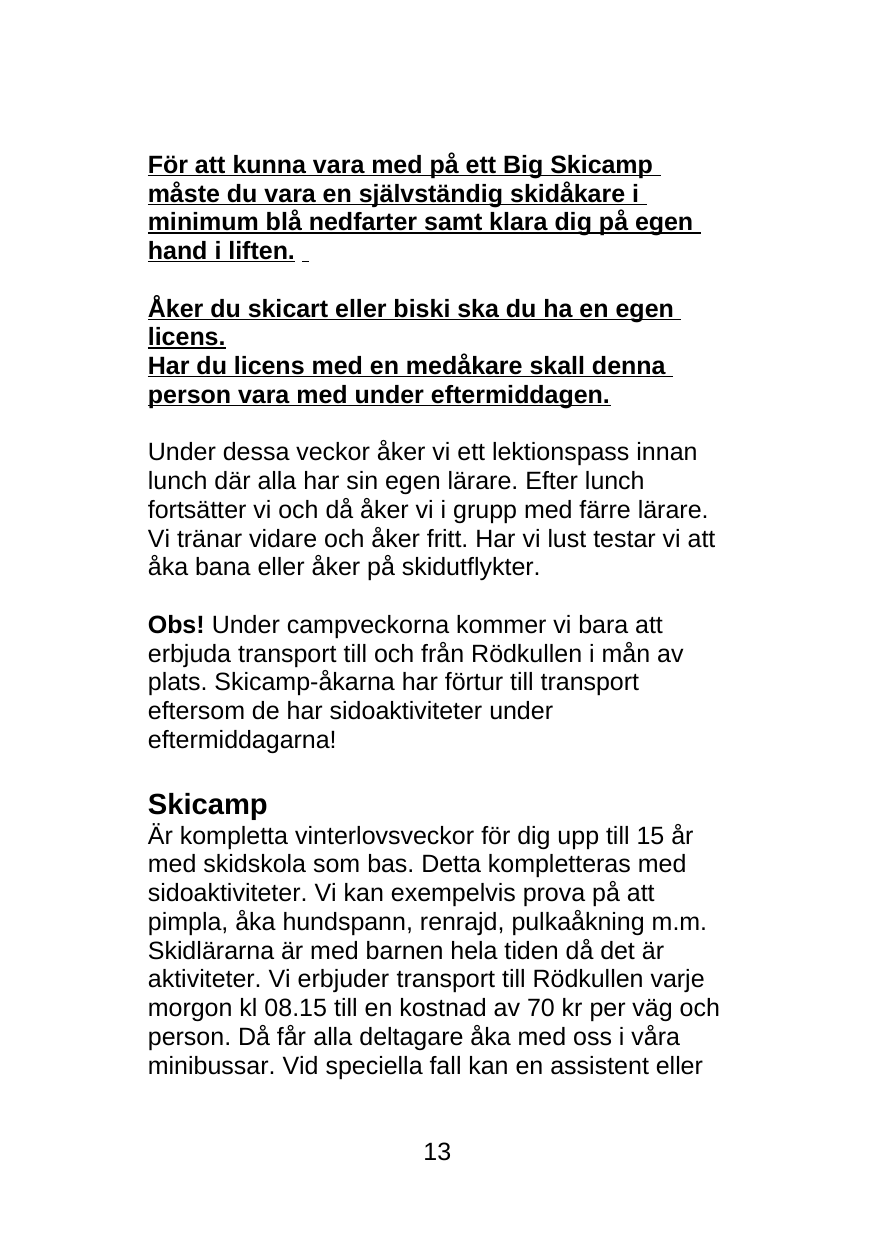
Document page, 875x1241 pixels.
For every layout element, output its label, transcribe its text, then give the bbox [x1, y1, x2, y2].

text Obs! Under campveckorna kommer vi bara att erbjuda transport till och från Rödkullen i mån av plats. Skicamp-åkarna har förtur till transport eftersom de har sidoaktiviteter under eftermiddagarna! [148, 610, 726, 753]
subtitle Skicamp [148, 787, 726, 821]
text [148, 821, 726, 1079]
text Under dessa veckor åker vi ett lektionspass innan lunch där alla har sin egen lärare. Efter lunch fortsätter vi och då åker vi i grupp med färre lärare. Vi tränar vidare och åker fritt. Har vi lust testar vi att åka bana eller åker på skidutflykter. [148, 437, 726, 581]
text Har du licens med en medåkare skall denna person vara med under eftermiddagen. [148, 351, 726, 408]
text För att kunna vara med på ett Big Skicamp måste du vara en självständig skidåkare i minimum blå nedfarter samt klara dig på egen hand i liften. [148, 150, 726, 265]
text Åker du skicart eller biski ska du ha en egen licens. [148, 293, 726, 351]
